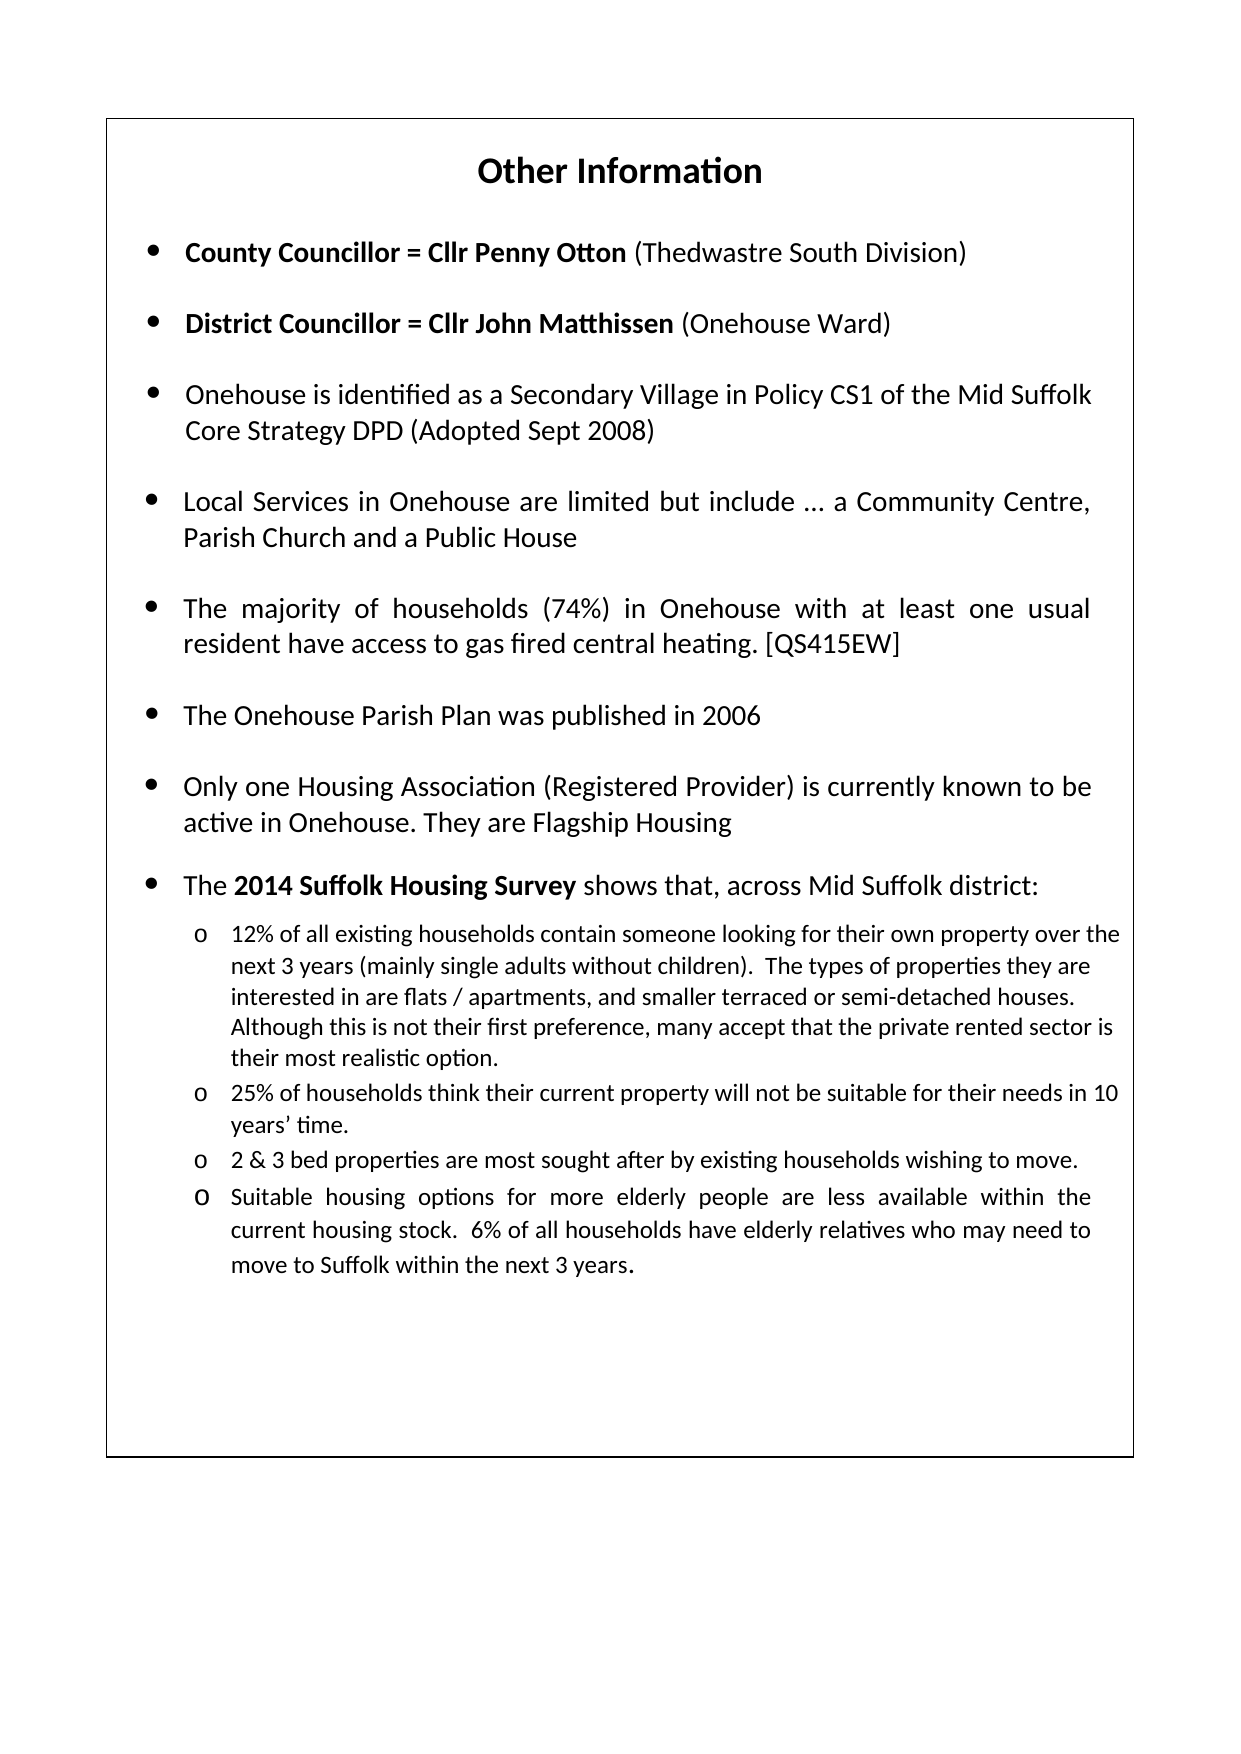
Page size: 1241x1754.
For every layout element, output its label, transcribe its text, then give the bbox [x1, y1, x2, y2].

table_header Other Information County Councillor = Cllr Penny Otton (Thedwastre South Division) District Councillor = Cllr John Matthissen (Onehouse Ward) Onehouse is identified as a Secondary Village in Policy CS1 of the Mid Suffolk Core Strategy DPD (Adopted Sept 2008) Local Services in Onehouse are limited but include … a Community Centre, Parish Church and a Public House The majority of households (74%) in Onehouse with at least one usual resident have access to gas fired central heating. [QS415EW] The Onehouse Parish Plan was published in 2006 Only one Housing Association (Registered Provider) is currently known to be active in Onehouse. They are Flagship Housing The 2014 Suffolk Housing Survey shows that, across Mid Suffolk district: 12% of all existing households contain someone looking for their own property over the next 3 years (mainly single adults without children). The types of properties they are interested in are flats / apartments, and smaller terraced or semi-detached houses. Although this is not their first preference, many accept that the private rented sector is their most realistic option. 25% of households think their current property will not be suitable for their needs in 10 years’ time. 2 & 3 bed properties are most sought after by existing households wishing to move. Suitable housing options for more elderly people are less available within the current housing stock. 6% of all households have elderly relatives who may need to move to Suffolk within the next 3 years. [107, 119, 1133, 1456]
